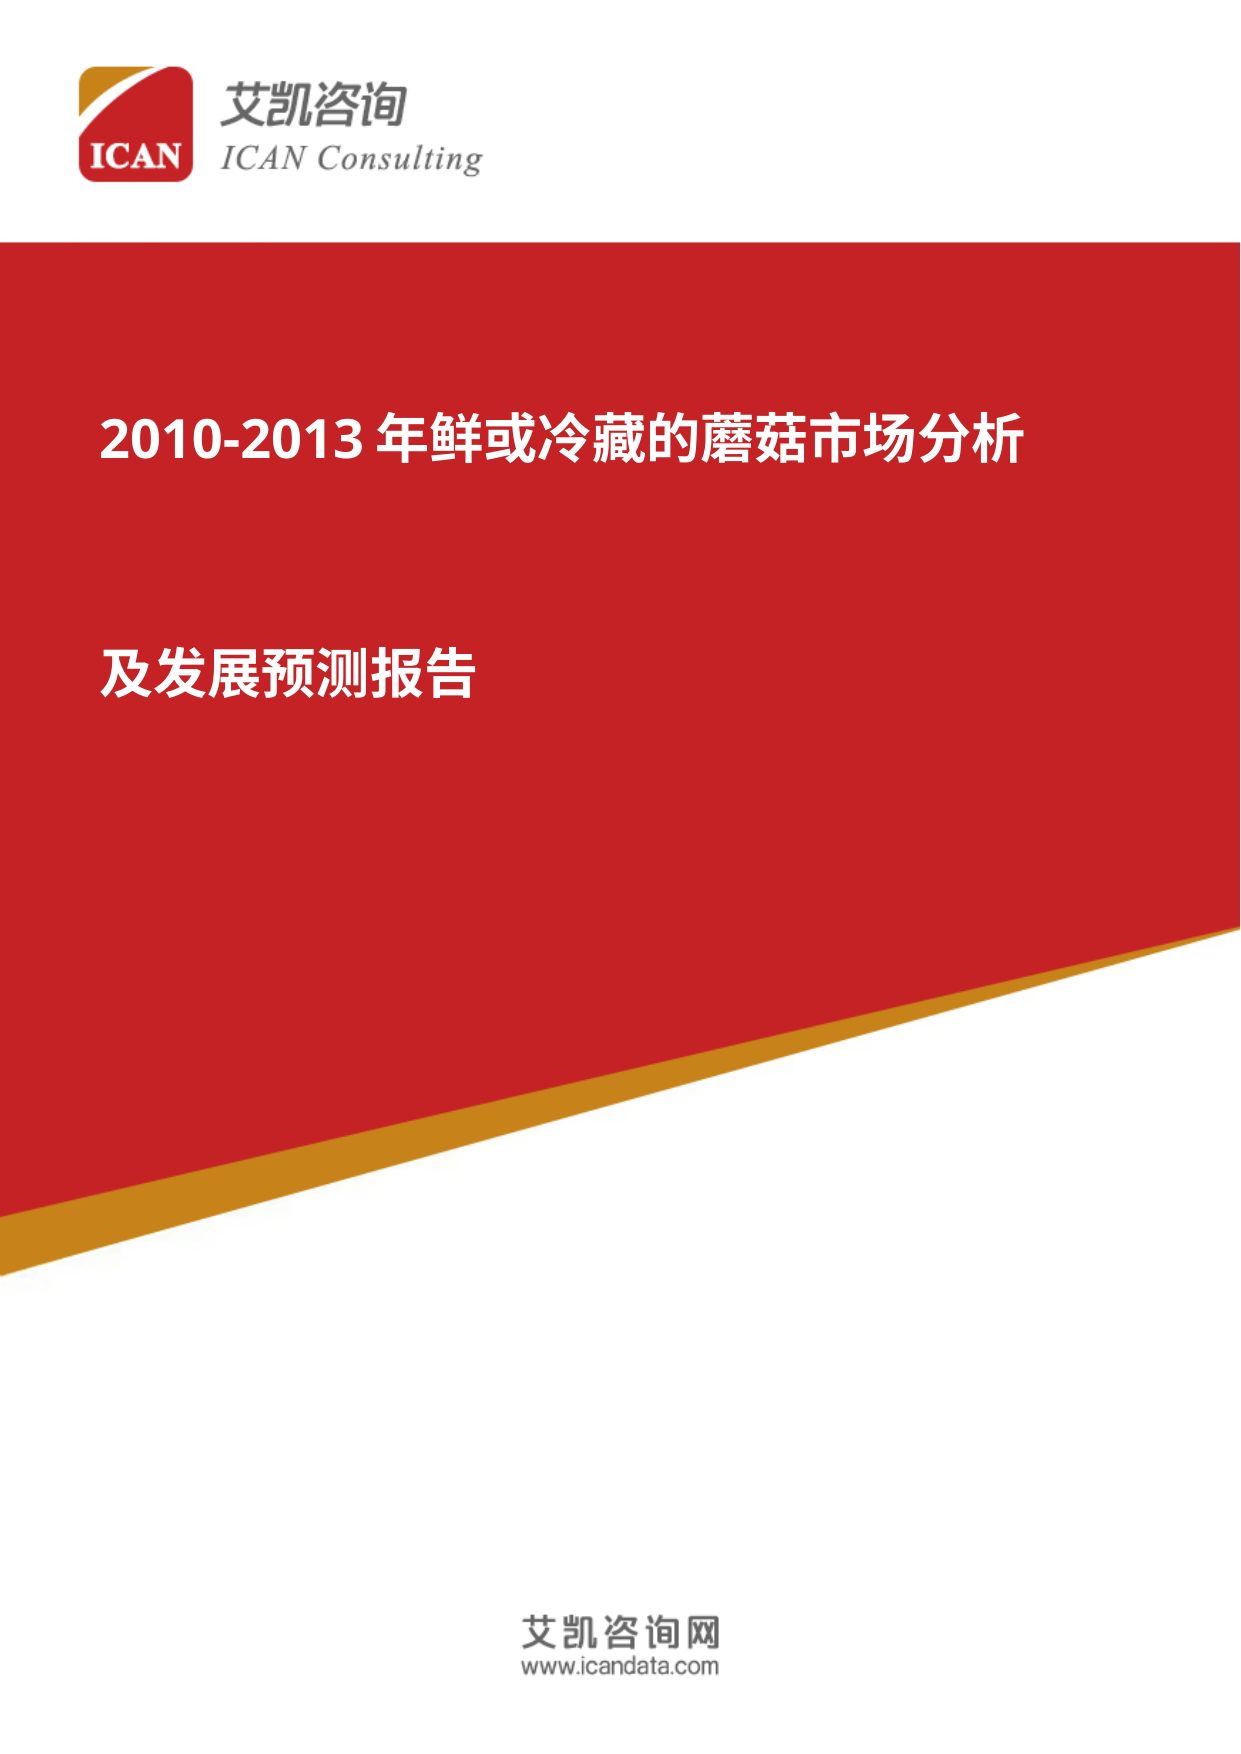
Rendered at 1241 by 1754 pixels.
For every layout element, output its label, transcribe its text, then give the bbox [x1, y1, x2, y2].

picture [0, 5, 1241, 1754]
subtitle 2010-2013年鲜或冷藏的蘑菇市场分析及发展预测报告 [99, 386, 1053, 718]
